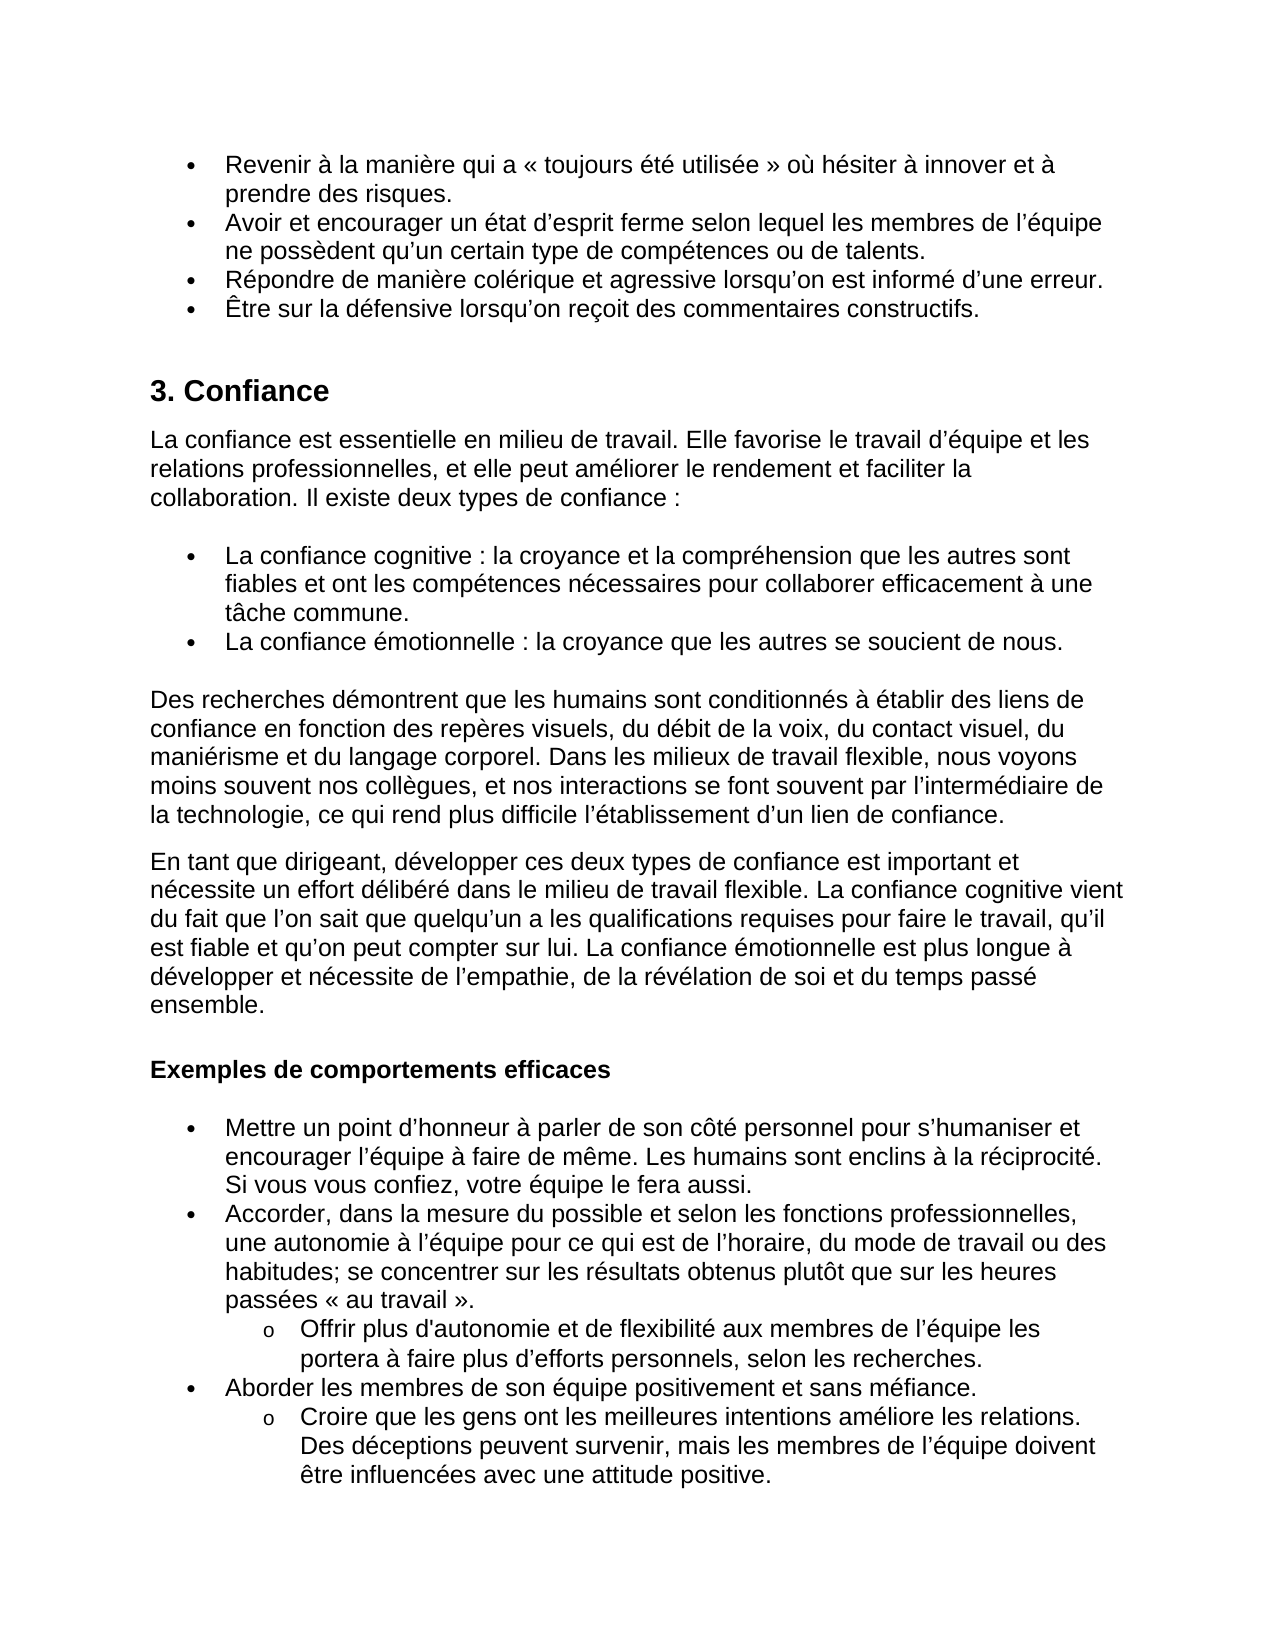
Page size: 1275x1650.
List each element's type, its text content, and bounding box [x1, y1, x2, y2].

list Répondre de manière colérique et agressive lorsqu’on est informé d’une erreur. [187, 265, 1125, 294]
list La confiance émotionnelle : la croyance que les autres se soucient de nous. [187, 627, 1125, 656]
list Accorder, dans la mesure du possible et selon les fonctions professionnelles, une autonomie à l’équipe pour ce qui est de l’horaire, du mode de travail ou des habitudes; se concentrer sur les résultats obtenus plutôt que sur les heures passées « au travail ». [187, 1199, 1125, 1314]
list La confiance cognitive : la croyance et la compréhension que les autres sont fiables et ont les compétences nécessaires pour collaborer efficacement à une tâche commune. [187, 541, 1125, 627]
text 3. Confiance [150, 372, 1125, 407]
list Être sur la défensive lorsqu’on reçoit des commentaires constructifs. [187, 294, 1125, 322]
list Avoir et encourager un état d’esprit ferme selon lequel les membres de l’équipe ne possèdent qu’un certain type de compétences ou de talents. [187, 207, 1125, 265]
text Des recherches démontrent que les humains sont conditionnés à établir des liens de confiance en fonction des repères visuels, du débit de la voix, du contact visuel, du maniérisme et du langage corporel. Dans les milieux de travail flexible, nous voyons moins souvent nos collègues, et nos interactions se font souvent par l’intermédiaire de la technologie, ce qui rend plus difficile l’établissement d’un lien de confiance. [150, 685, 1125, 829]
text Exemples de comportements efficaces [150, 1055, 1125, 1084]
list Aborder les membres de son équipe positivement et sans méfiance. [187, 1373, 1125, 1401]
text En tant que dirigeant, développer ces deux types de confiance est important et nécessite un effort délibéré dans le milieu de travail flexible. La confiance cognitive vient du fait que l’on sait que quelqu’un a les qualifications requises pour faire le travail, qu’il est fiable et qu’on peut compter sur lui. La confiance émotionnelle est plus longue à développer et nécessite de l’empathie, de la révélation de soi et du temps passé ensemble. [150, 847, 1125, 1019]
list Croire que les gens ont les meilleures intentions améliore les relations. Des déceptions peuvent survenir, mais les membres de l’équipe doivent être influencées avec une attitude positive. [262, 1401, 1125, 1489]
text La confiance est essentielle en milieu de travail. Elle favorise le travail d’équipe et les relations professionnelles, et elle peut améliorer le rendement et faciliter la collaboration. Il existe deux types de confiance : [150, 425, 1125, 512]
list Offrir plus d'autonomie et de flexibilité aux membres de l’équipe les portera à faire plus d’efforts personnels, selon les recherches. [262, 1314, 1125, 1373]
list Mettre un point d’honneur à parler de son côté personnel pour s’humaniser et encourager l’équipe à faire de même. Les humains sont enclins à la réciprocité. Si vous vous confiez, votre équipe le fera aussi. [187, 1113, 1125, 1199]
list Revenir à la manière qui a « toujours été utilisée » où hésiter à innover et à prendre des risques. [187, 150, 1125, 207]
